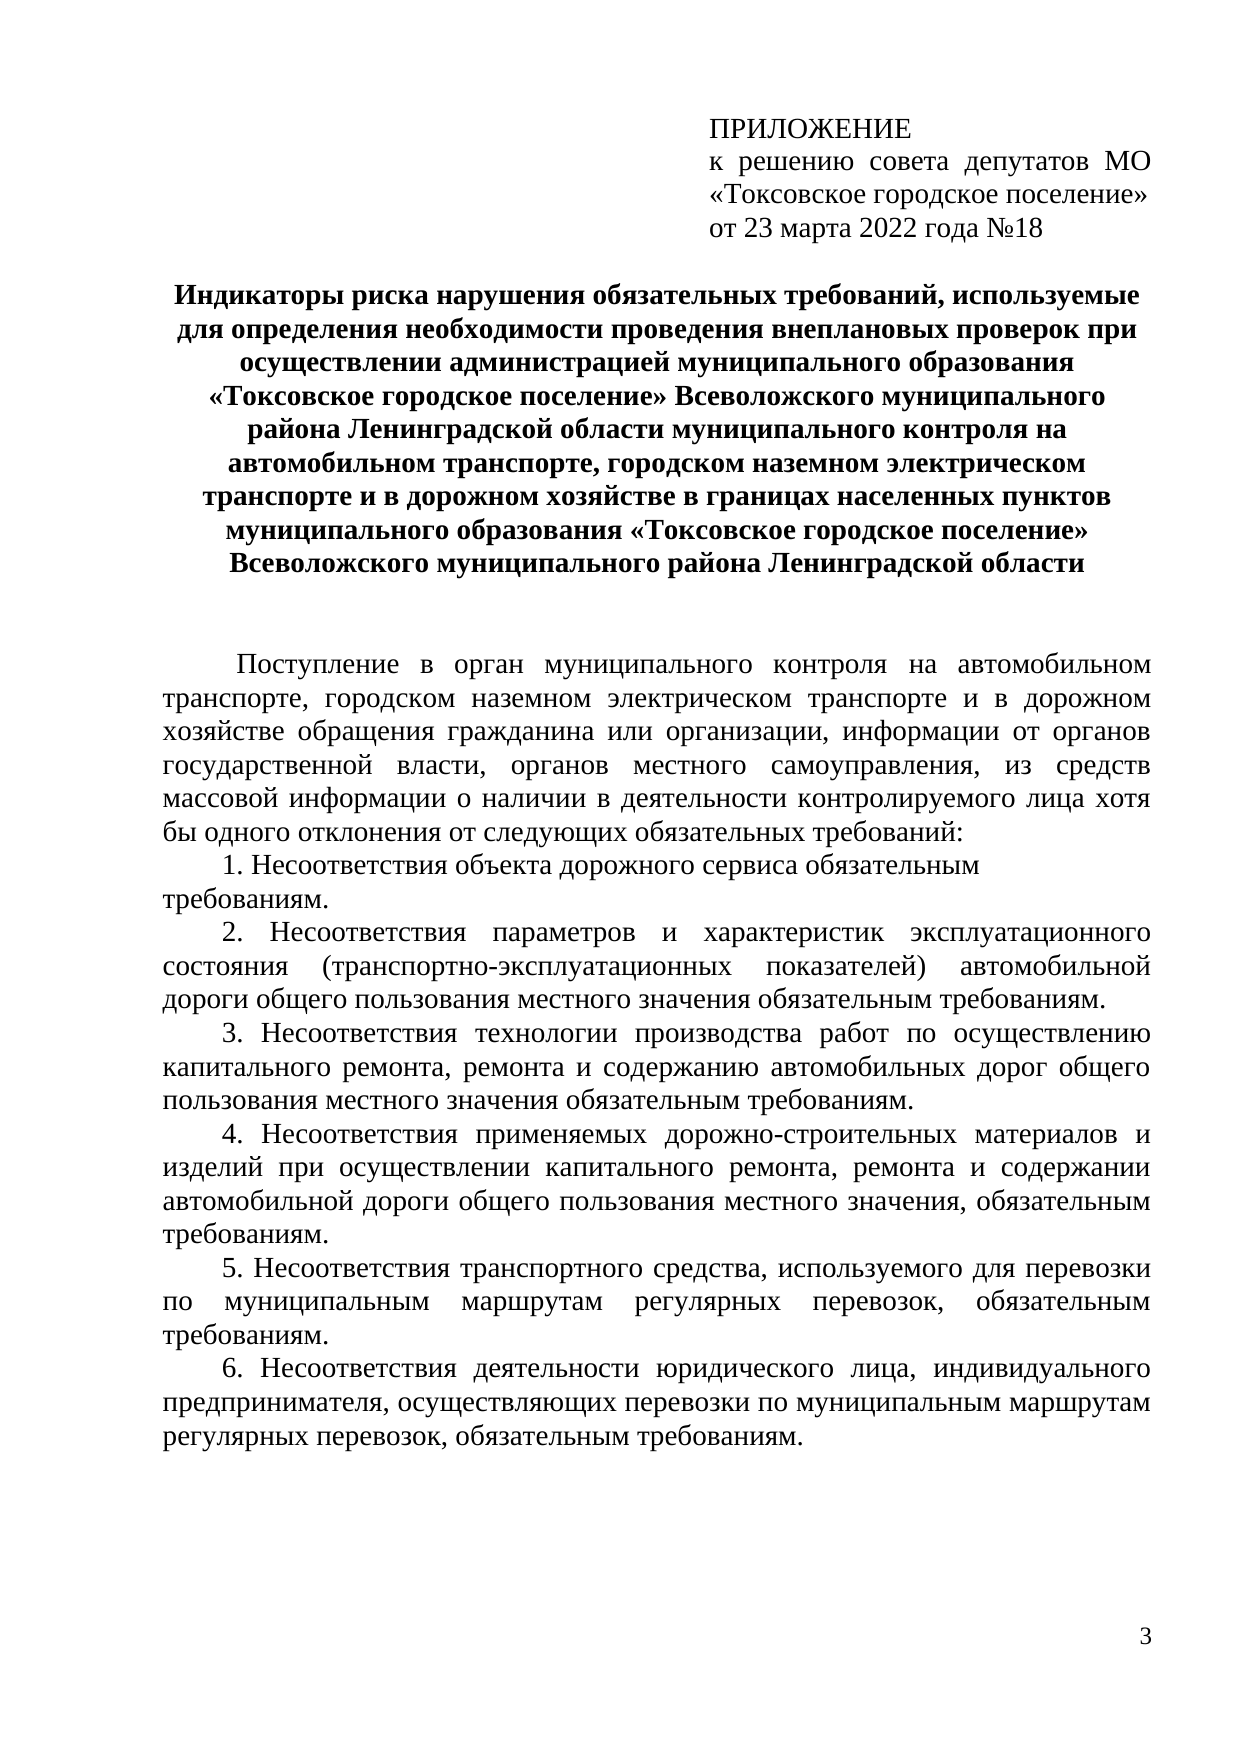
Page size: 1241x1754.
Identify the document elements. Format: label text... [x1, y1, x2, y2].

text 1. Несоответствия объекта дорожного сервиса обязательным требованиям. [162, 847, 1152, 914]
text 2. Несоответствия параметров и характеристик эксплуатационного состояния (транспортно-эксплуатационных показателей) автомобильной дороги общего пользования местного значения обязательным требованиям. [162, 914, 1152, 1015]
text 6. Несоответствия деятельности юридического лица, индивидуального предпринимателя, осуществляющих перевозки по муниципальным маршрутам регулярных перевозок, обязательным требованиям. [162, 1351, 1152, 1451]
text Поступление в орган муниципального контроля на автомобильном транспорте, городском наземном электрическом транспорте и в дорожном хозяйстве обращения гражданина или организации, информации от органов государственной власти, органов местного самоуправления, из средств массовой информации о наличии в деятельности контролируемого лица хотя бы одного отклонения от следующих обязательных требований: [162, 646, 1152, 847]
text ПРИЛОЖЕНИЕ [709, 118, 1152, 143]
text от 23 марта 2022 года №18 [709, 210, 1152, 244]
text к решению совета депутатов МО «Токсовское городское поселение» [709, 143, 1152, 210]
text 5. Несоответствия транспортного средства, используемого для перевозки по муниципальным маршрутам регулярных перевозок, обязательным требованиям. [162, 1250, 1152, 1351]
title Индикаторы риска нарушения обязательных требований, используемые для определения необходимости проведения внеплановых проверок при осуществлении администрацией муниципального образования «Токсовское городское поселение» Всеволожского муниципального района Ленинградской области муниципального контроля на автомобильном транспорте, городском наземном электрическом транспорте и в дорожном хозяйстве в границах населенных пунктов муниципального образования «Токсовское городское поселение» Всеволожского муниципального района Ленинградской области [162, 277, 1152, 579]
text 4. Несоответствия применяемых дорожно-строительных материалов и изделий при осуществлении капитального ремонта, ремонта и содержании автомобильной дороги общего пользования местного значения, обязательным требованиям. [162, 1116, 1152, 1250]
text 3. Несоответствия технологии производства работ по осуществлению капитального ремонта, ремонта и содержанию автомобильных дорог общего пользования местного значения обязательным требованиям. [162, 1015, 1152, 1116]
